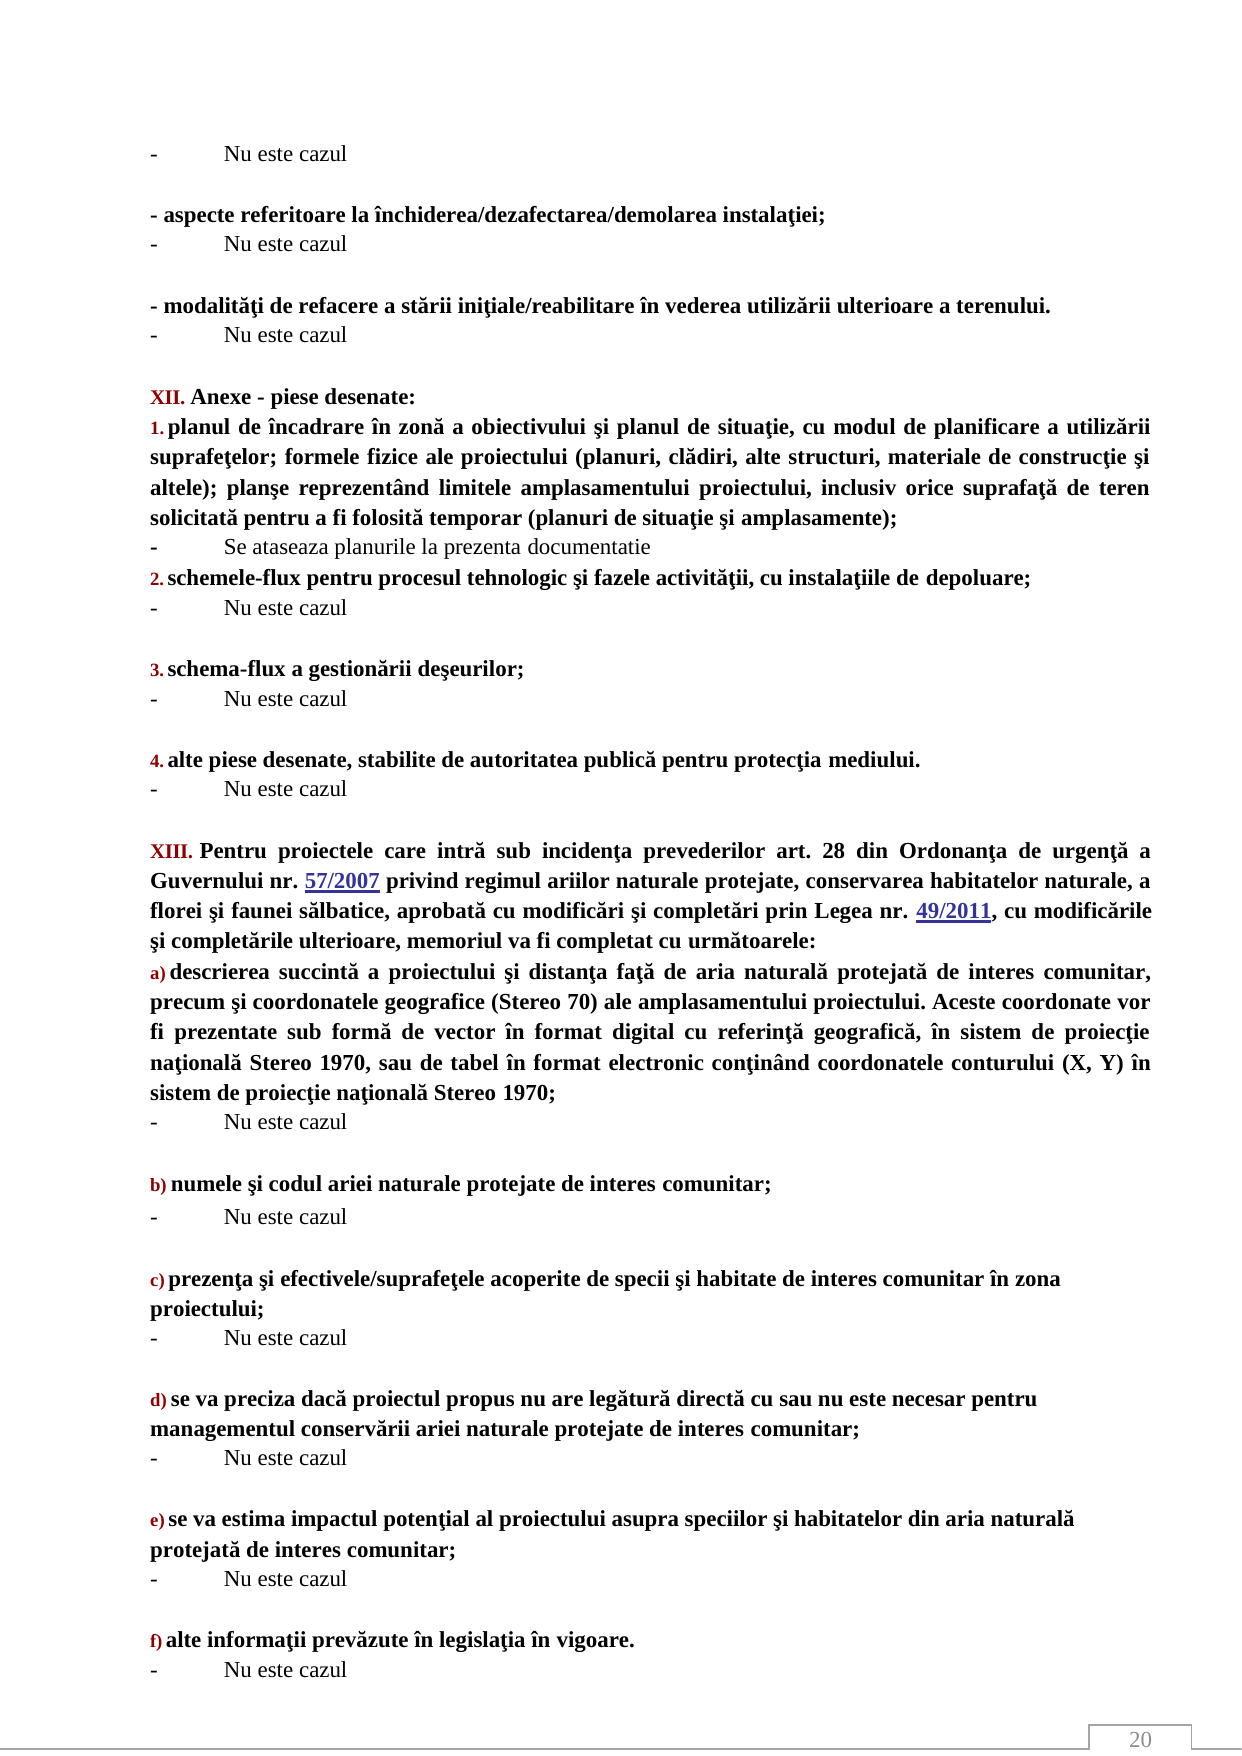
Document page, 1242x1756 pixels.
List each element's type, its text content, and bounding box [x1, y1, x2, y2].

subtitle alte informaţii prevăzute în legislaţia în vigoare. [150, 1627, 1173, 1653]
text - Nu este cazul [150, 321, 1173, 348]
subtitle se va preciza dacă proiectul propus nu are legătură directă cu sau nu este necesar pentru managementul conservării ariei naturale protejate de interes comunitar; [150, 1385, 1039, 1442]
list Nu este cazul [150, 685, 1173, 711]
subtitle schemele-flux pentru procesul tehnologic şi fazele activităţii, cu instalaţiile de depoluare; [150, 564, 1173, 591]
list Nu este cazul [150, 1445, 1173, 1471]
subtitle alte piese desenate, stabilite de autoritatea publică pentru protecţia mediului. [150, 746, 1173, 772]
subtitle se va estima impactul potenţial al proiectului asupra speciilor şi habitatelor din aria naturală protejată de interes comunitar; [150, 1505, 1076, 1562]
subtitle Pentru proiectele care intră sub incidenţa prevederilor art. 28 din Ordonanţa de urgenţă a Guvernului nr. 57/2007 privind regimul ariilor naturale protejate, conservarea habitatelor naturale, a florei şi faunei sălbatice, aprobată cu modificări şi completări prin Legea nr. 49/2011, cu modificările şi completările ulterioare, memoriul va fi completat cu următoarele: [150, 837, 1152, 954]
list Nu este cazul [150, 1325, 1173, 1350]
subtitle prezenţa şi efectivele/suprafeţele acoperite de specii şi habitate de interes comunitar în zona proiectului; [150, 1265, 1062, 1321]
subtitle schema-flux a gestionării deşeurilor; [150, 655, 1173, 682]
subtitle Anexe - piese desenate: [150, 383, 1173, 409]
subtitle - aspecte referitoare la închiderea/dezafectarea/demolarea instalaţiei; [150, 201, 1173, 227]
list Nu este cazul [150, 1203, 1173, 1229]
list Nu este cazul [150, 1566, 1173, 1592]
list Nu este cazul [150, 1656, 1173, 1682]
list descrierea succintă a proiectului şi distanţa faţă de aria naturală protejată de interes comunitar, precum şi coordonatele geografice (Stereo 70) ale amplasamentului proiectului. Aceste coordonate vor fi prezentate sub formă de vector în format digital cu referinţă geografică, în sistem de proiecţie naţională Stereo 1970, sau de tabel în format electronic conţinând coordonatele conturului (X, Y) în sistem de proiecţie naţională Stereo 1970; [150, 958, 1152, 1105]
list Nu este cazul [150, 776, 1173, 802]
subtitle numele şi codul ariei naturale protejate de interes comunitar; [150, 1170, 1173, 1196]
list planul de încadrare în zonă a obiectivului şi planul de situaţie, cu modul de planificare a utilizării suprafeţelor; formele fizice ale proiectului (planuri, clădiri, alte structuri, materiale de construcţie şi altele); planşe reprezentând limitele amplasamentului proiectului, inclusiv orice suprafaţă de teren solicitată pentru a fi folosită temporar (planuri de situaţie şi amplasamente); [150, 413, 1152, 530]
list Nu este cazul [150, 594, 1173, 620]
text - Se ataseaza planurile la prezenta documentatie [150, 534, 1173, 560]
subtitle - modalităţi de refacere a stării iniţiale/reabilitare în vederea utilizării ulterioare a terenului. [150, 292, 1173, 318]
list Nu este cazul [150, 1109, 1173, 1135]
text - Nu este cazul [150, 139, 1173, 166]
text - Nu este cazul [150, 230, 1173, 257]
